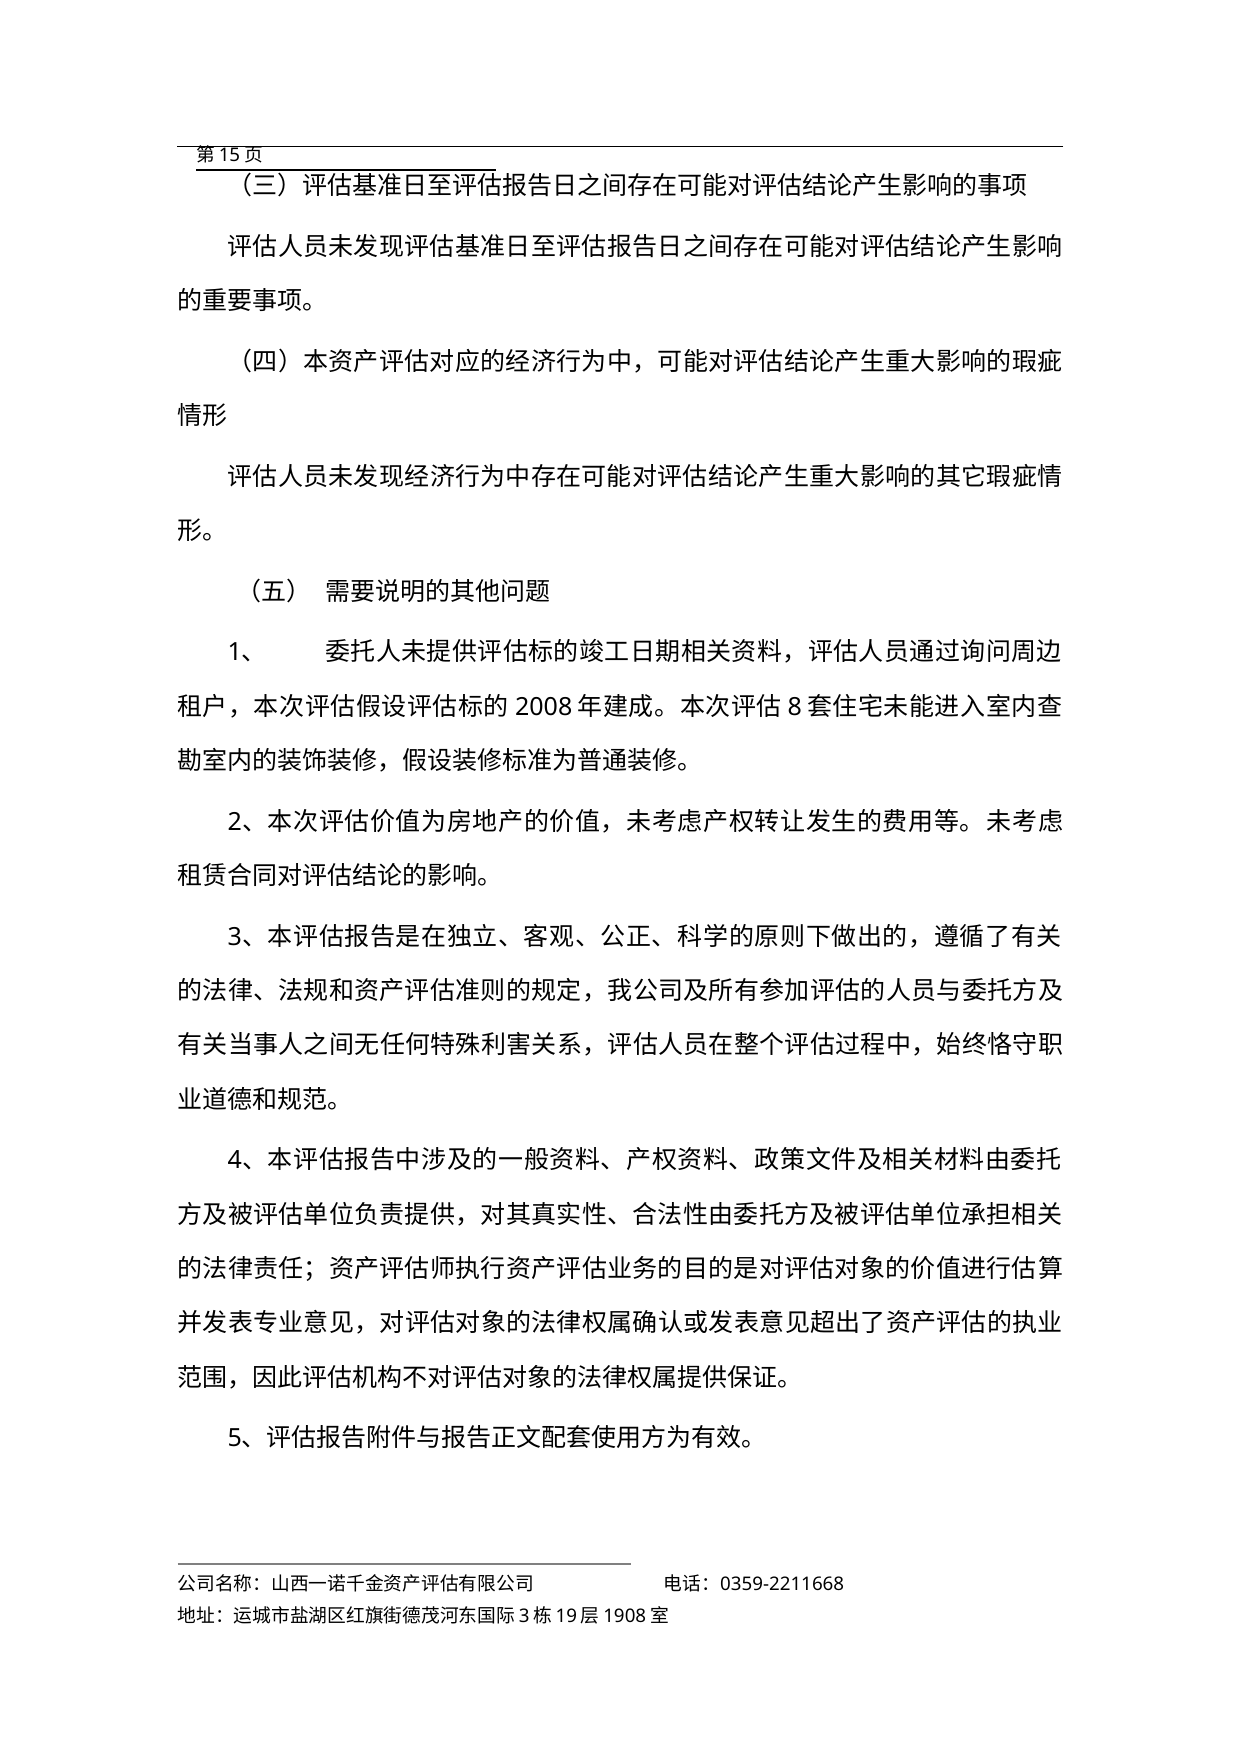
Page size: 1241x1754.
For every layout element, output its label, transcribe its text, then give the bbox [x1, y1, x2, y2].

text 评估人员未发现经济行为中存在可能对评估结论产生重大影响的其它瑕疵情形。 [177, 456, 1063, 547]
text （四）本资产评估对应的经济行为中，可能对评估结论产生重大影响的瑕疵情形 [177, 341, 1063, 432]
text 5、评估报告附件与报告正文配套使用方为有效。 [177, 1418, 1063, 1454]
text 4、本评估报告中涉及的一般资料、产权资料、政策文件及相关材料由委托方及被评估单位负责提供，对其真实性、合法性由委托方及被评估单位承担相关的法律责任；资产评估师执行资产评估业务的目的是对评估对象的价值进行估算并发表专业意见，对评估对象的法律权属确认或发表意见超出了资产评估的执业范围，因此评估机构不对评估对象的法律权属提供保证。 [177, 1140, 1063, 1393]
list 需要说明的其他问题 [236, 571, 1063, 607]
text 2、本次评估价值为房地产的价值，未考虑产权转让发生的费用等。未考虑租赁合同对评估结论的影响。 [177, 801, 1063, 892]
text 3、本评估报告是在独立、客观、公正、科学的原则下做出的，遵循了有关的法律、法规和资产评估准则的规定，我公司及所有参加评估的人员与委托方及有关当事人之间无任何特殊利害关系，评估人员在整个评估过程中，始终恪守职业道德和规范。 [177, 916, 1063, 1115]
list 委托人未提供评估标的竣工日期相关资料，评估人员通过询问周边租户，本次评估假设评估标的2008年建成。本次评估8套住宅未能进入室内查勘室内的装饰装修，假设装修标准为普通装修。 [177, 632, 1063, 777]
text 评估人员未发现评估基准日至评估报告日之间存在可能对评估结论产生影响的重要事项。 [177, 226, 1063, 317]
text （三）评估基准日至评估报告日之间存在可能对评估结论产生影响的事项 [227, 165, 1063, 202]
